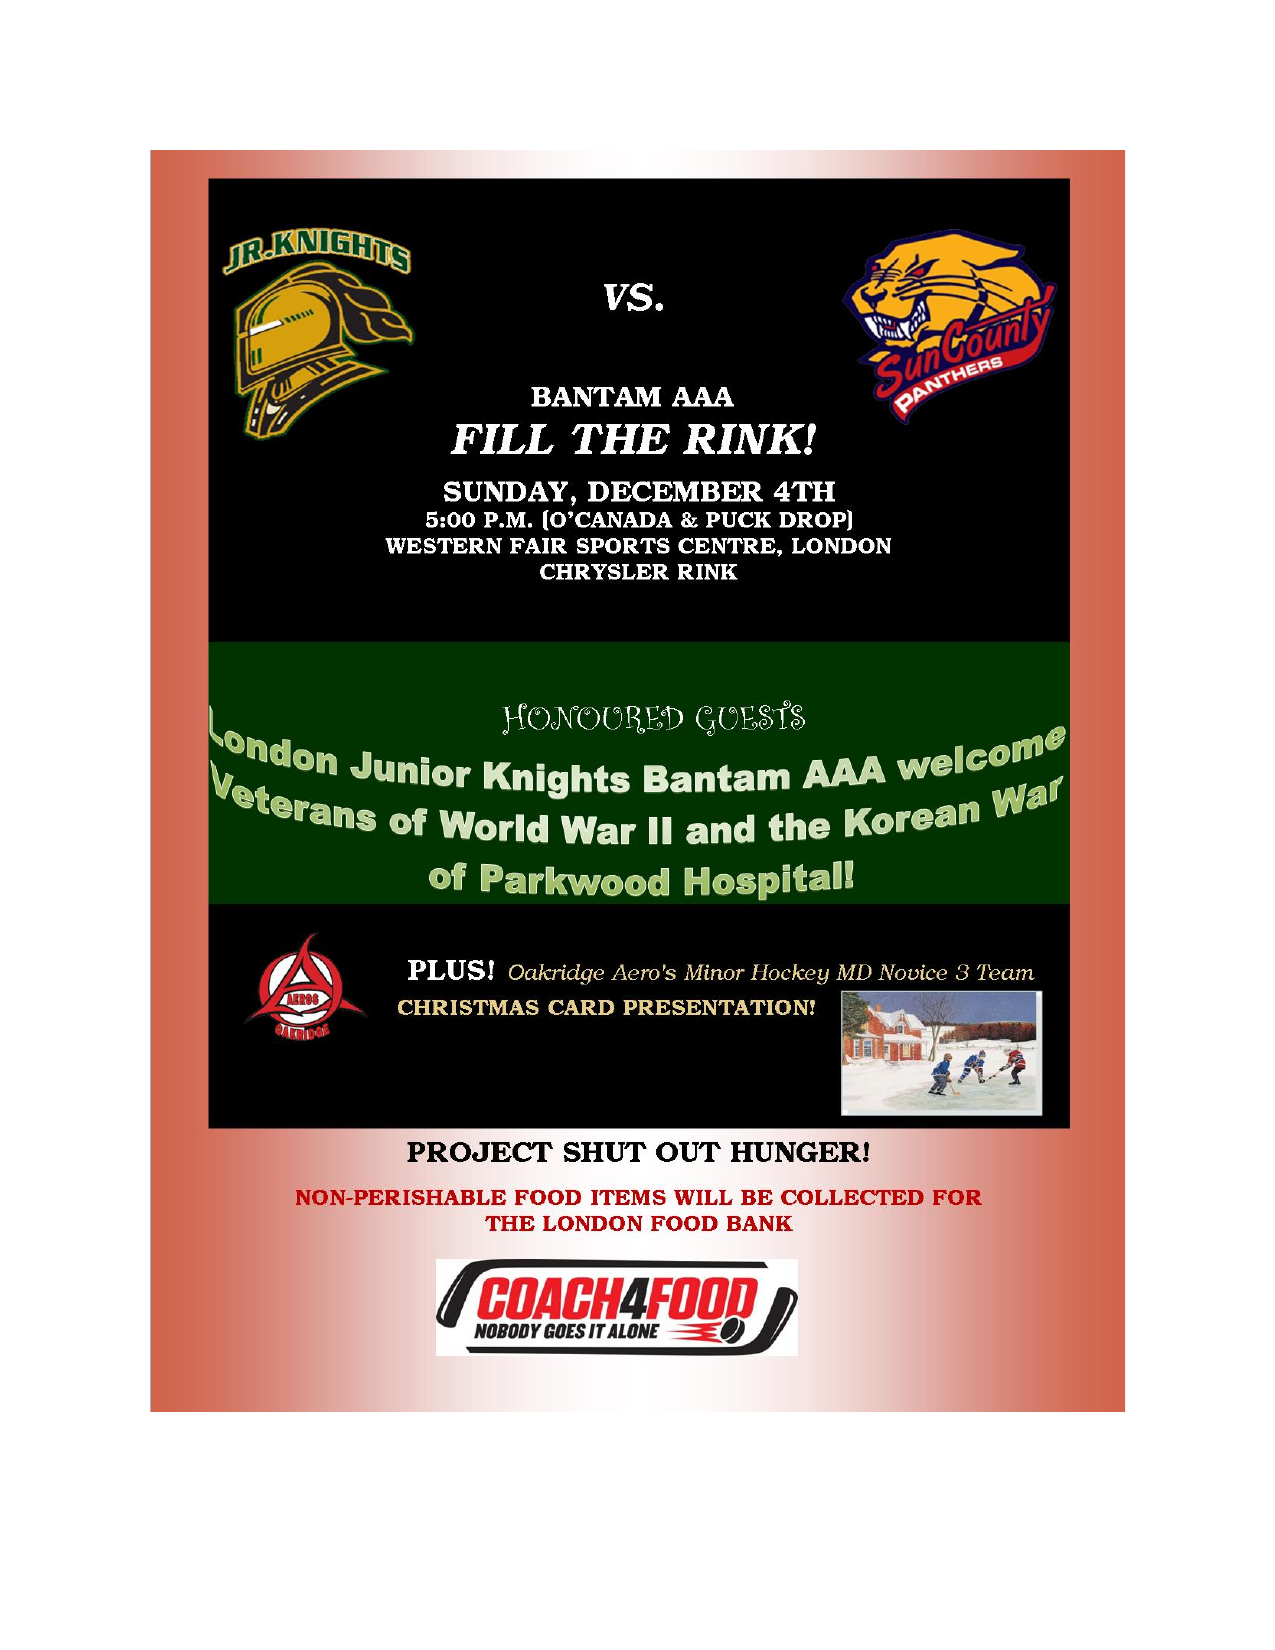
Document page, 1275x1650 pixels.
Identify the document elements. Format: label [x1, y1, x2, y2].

picture [150, 150, 1125, 1412]
